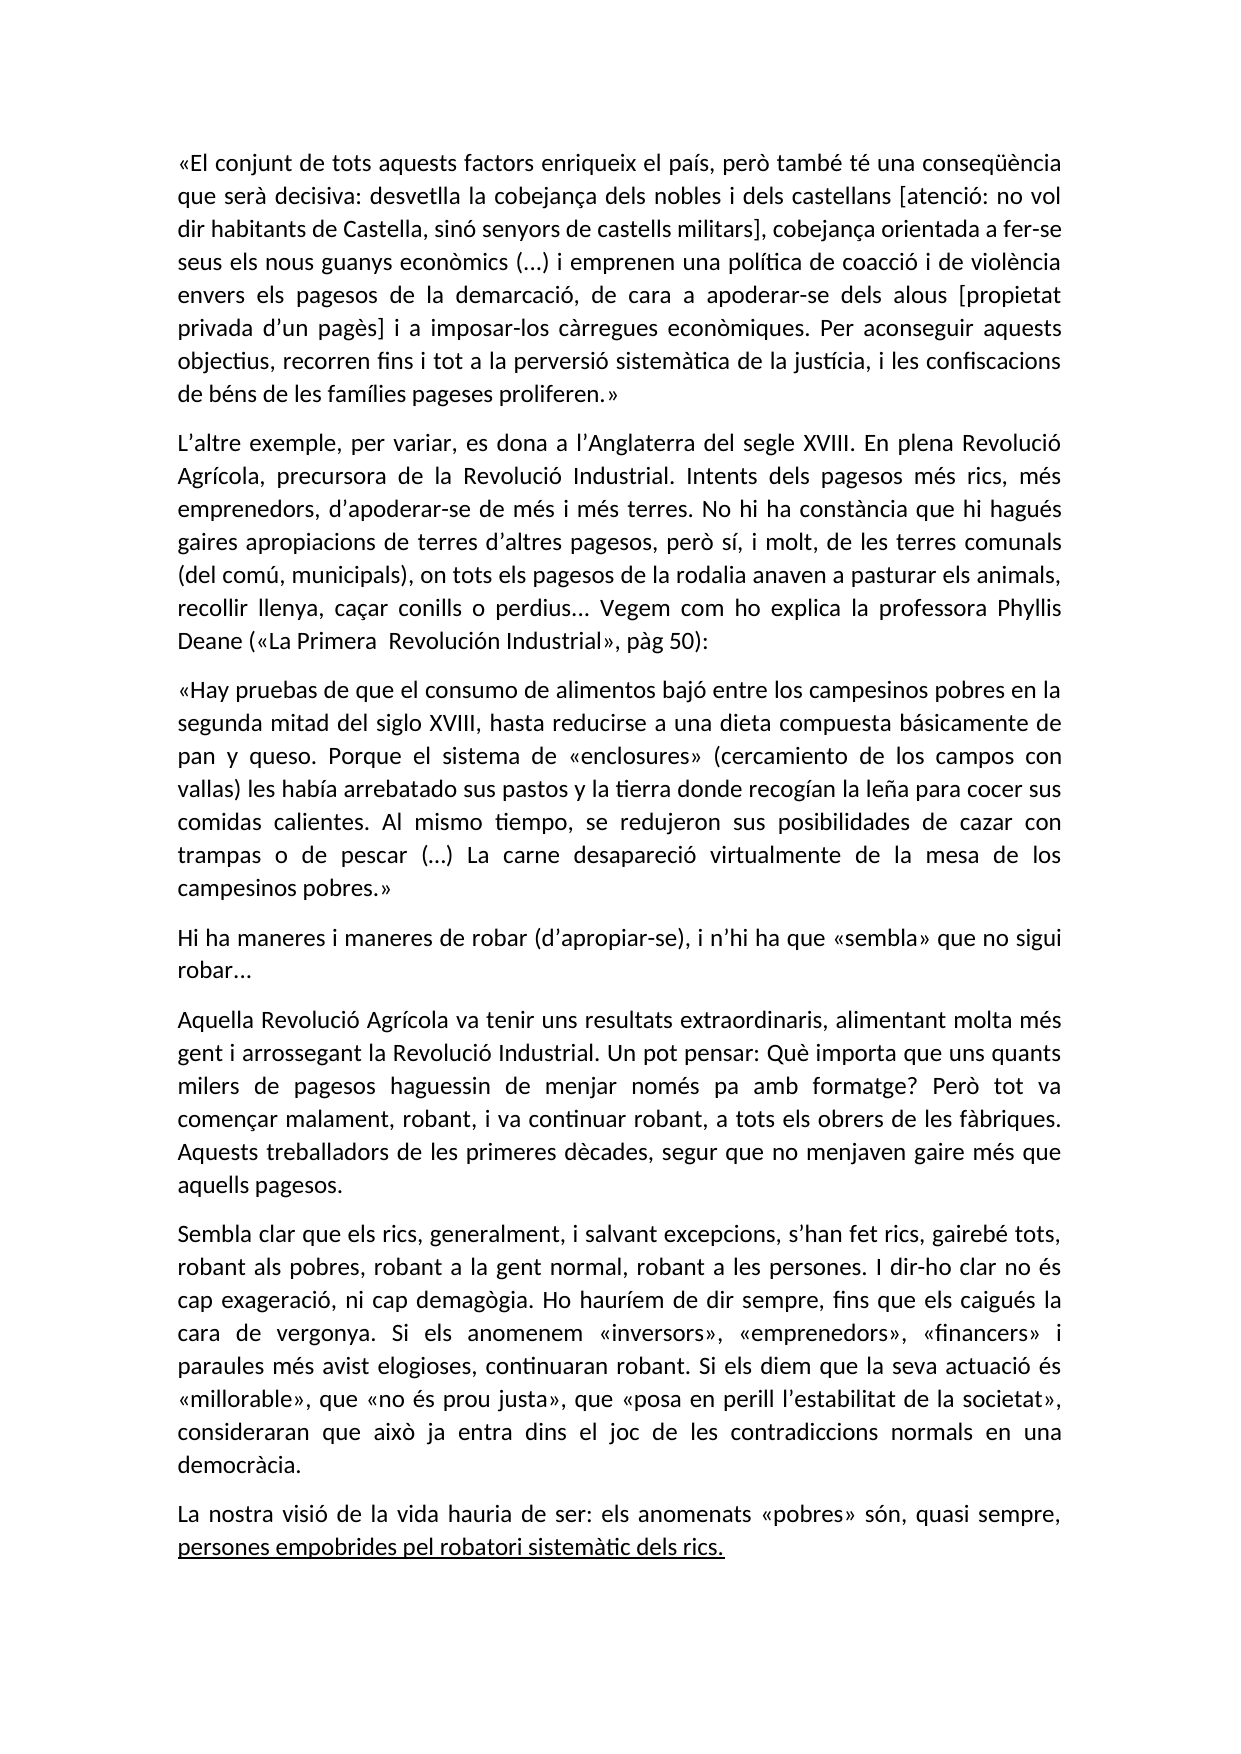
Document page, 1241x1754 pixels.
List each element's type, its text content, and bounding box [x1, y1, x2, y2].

text «El conjunt de tots aquests factors enriqueix el país, però també té una conseqüència que serà decisiva: desvetlla la cobejança dels nobles i dels castellans [atenció: no vol dir habitants de Castella, sinó senyors de castells militars], cobejança orientada a fer-se seus els nous guanys econòmics (...) i emprenen una política de coacció i de violència envers els pagesos de la demarcació, de cara a apoderar-se dels alous [propietat privada d’un pagès] i a imposar-los càrregues econòmiques. Per aconseguir aquests objectius, recorren fins i tot a la perversió sistemàtica de la justícia, i les confiscacions de béns de les famílies pageses proliferen.» [177, 148, 1063, 408]
text La nostra visió de la vida hauria de ser: els anomenats «pobres» són, quasi sempre, persones empobrides pel robatori sistemàtic dels rics. [177, 1498, 1063, 1562]
text «Hay pruebas de que el consumo de alimentos bajó entre los campesinos pobres en la segunda mitad del siglo XVIII, hasta reducirse a una dieta compuesta básicamente de pan y queso. Porque el sistema de «enclosures» (cercamiento de los campos con vallas) les había arrebatado sus pastos y la tierra donde recogían la leña para cocer sus comidas calientes. Al mismo tiempo, se redujeron sus posibilidades de cazar con trampas o de pescar (…) La carne desapareció virtualmente de la mesa de los campesinos pobres.» [177, 675, 1063, 903]
text Aquella Revolució Agrícola va tenir uns resultats extraordinaris, alimentant molta més gent i arrossegant la Revolució Industrial. Un pot pensar: Què importa que uns quants milers de pagesos haguessin de menjar només pa amb formatge? Però tot va començar malament, robant, i va continuar robant, a tots els obrers de les fàbriques. Aquests treballadors de les primeres dècades, segur que no menjaven gaire més que aquells pagesos. [177, 1004, 1063, 1199]
text Hi ha maneres i maneres de robar (d’apropiar-se), i n’hi ha que «sembla» que no sigui robar... [177, 922, 1063, 985]
text L’altre exemple, per variar, es dona a l’Anglaterra del segle XVIII. En plena Revolució Agrícola, precursora de la Revolució Industrial. Intents dels pagesos més rics, més emprenedors, d’apoderar-se de més i més terres. No hi ha constància que hi hagués gaires apropiacions de terres d’altres pagesos, però sí, i molt, de les terres comunals (del comú, municipals), on tots els pagesos de la rodalia anaven a pasturar els animals, recollir llenya, caçar conills o perdius... Vegem com ho explica la professora Phyllis Deane («La Primera Revolución Industrial», pàg 50): [177, 428, 1063, 656]
text Sembla clar que els rics, generalment, i salvant excepcions, s’han fet rics, gairebé tots, robant als pobres, robant a la gent normal, robant a les persones. I dir-ho clar no és cap exageració, ni cap demagògia. Ho hauríem de dir sempre, fins que els caigués la cara de vergonya. Si els anomenem «inversors», «emprenedors», «financers» i paraules més avist elogioses, continuaran robant. Si els diem que la seva actuació és «millorable», que «no és prou justa», que «posa en perill l’estabilitat de la societat», consideraran que això ja entra dins el joc de les contradiccions normals en una democràcia. [177, 1218, 1063, 1479]
